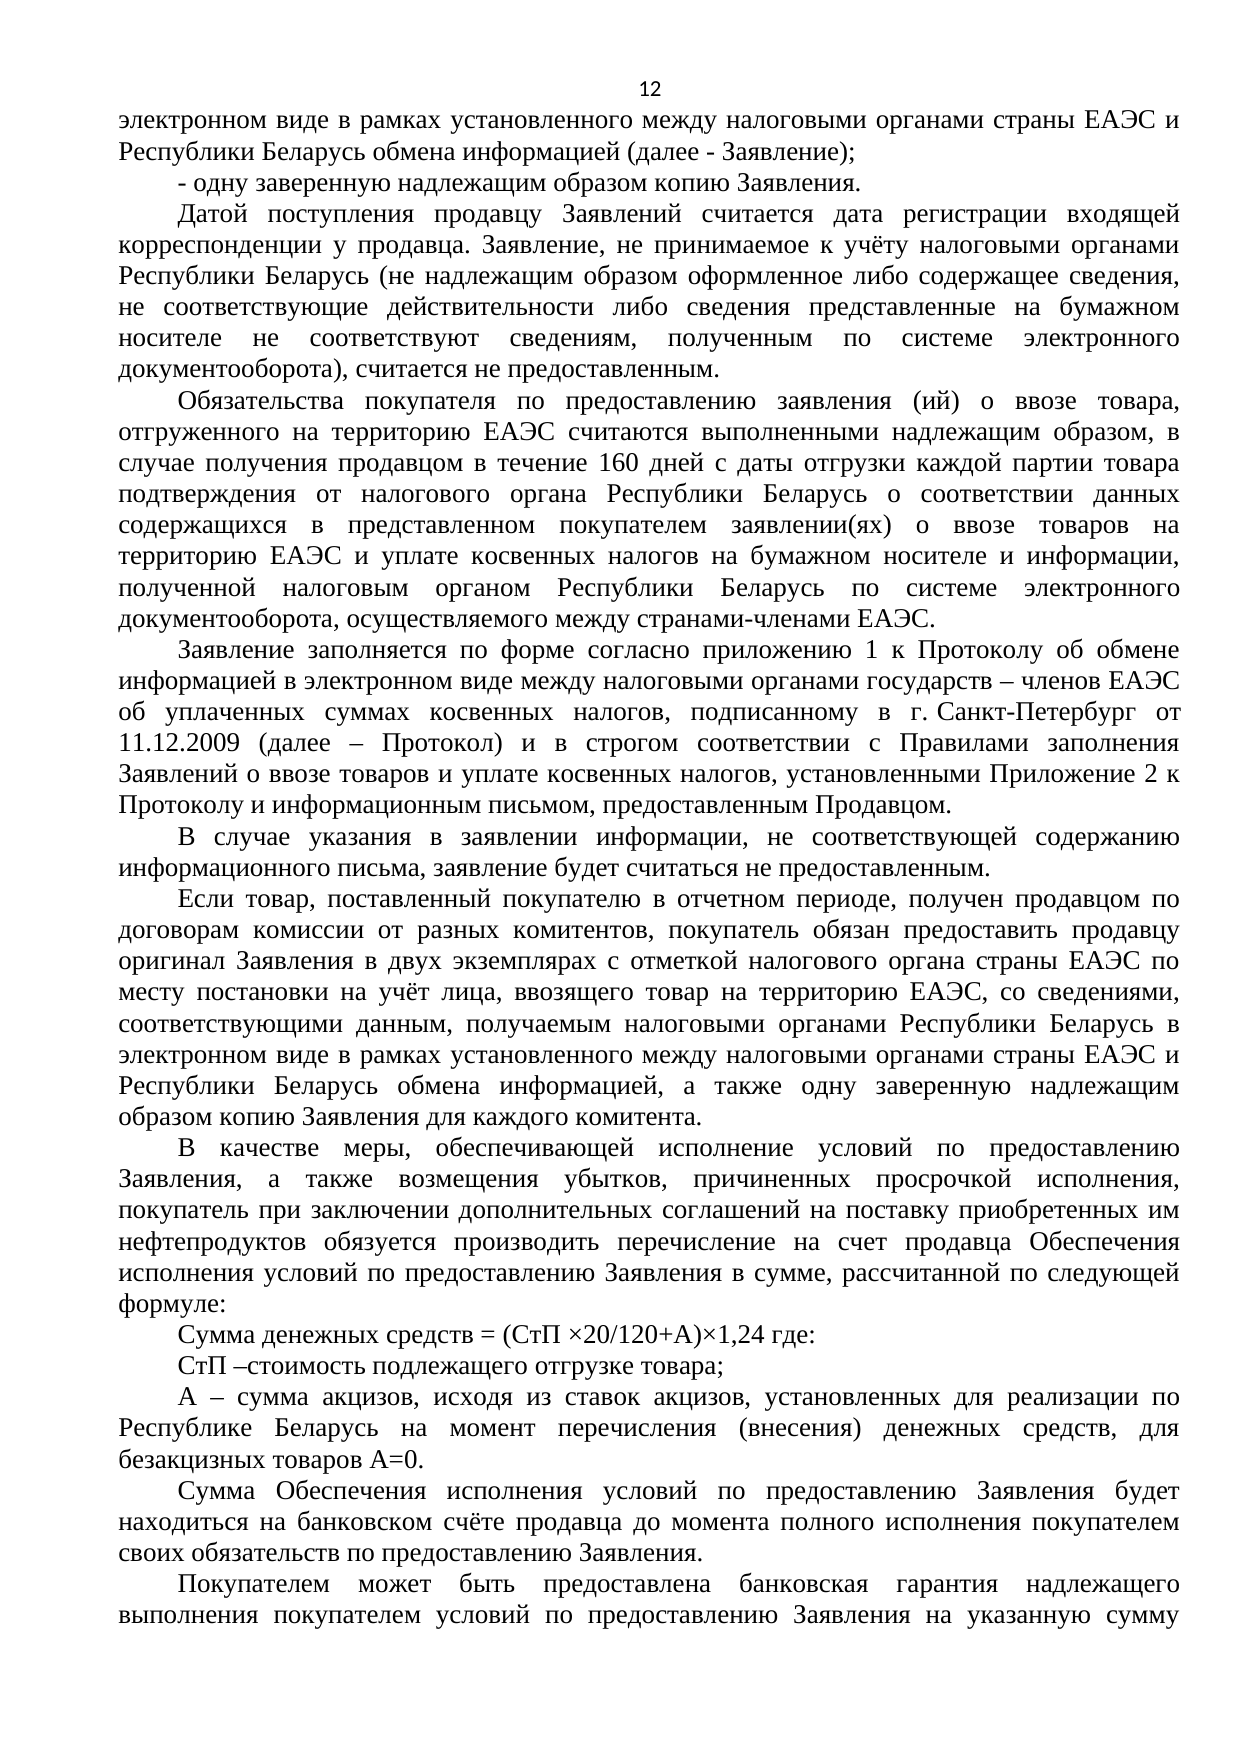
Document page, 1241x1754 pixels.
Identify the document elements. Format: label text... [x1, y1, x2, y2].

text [118, 103, 1181, 166]
text СтП –стоимость подлежащего отгрузке товара; [118, 1349, 1181, 1380]
text Заявление заполняется по форме согласно приложению 1 к Протоколу об обмене информацией в электронном виде между налоговыми органами государств – членов ЕАЭС об уплаченных суммах косвенных налогов, подписанному в г. Санкт-Петербург от 11.12.2009 (далее – Протокол) и в строгом соответствии с Правилами заполнения Заявлений о ввозе товаров и уплате косвенных налогов, установленными Приложение 2 к Протоколу и информационным письмом, предоставленным Продавцом. [118, 633, 1181, 820]
text Сумма денежных средств = (СтП ×20/120+А)×1,24 где: [118, 1318, 1181, 1349]
text Обязательства покупателя по предоставлению заявления (ий) о ввозе товара, отгруженного на территорию ЕАЭС считаются выполненными надлежащим образом, в случае получения продавцом в течение 160 дней с даты отгрузки каждой партии товара подтверждения от налогового органа Республики Беларусь о соответствии данных содержащихся в представленном покупателем заявлении(ях) о ввозе товаров на территорию ЕАЭС и уплате косвенных налогов на бумажном носителе и информации, полученной налоговым органом Республики Беларусь по системе электронного документооборота, осуществляемого между странами-членами ЕАЭС. [118, 384, 1181, 633]
text В случае указания в заявлении информации, не соответствующей содержанию информационного письма, заявление будет считаться не предоставленным. [118, 820, 1181, 882]
text Если товар, поставленный покупателю в отчетном периоде, получен продавцом по договорам комиссии от разных комитентов, покупатель обязан предоставить продавцу оригинал Заявления в двух экземплярах с отметкой налогового органа страны ЕАЭС по месту постановки на учёт лица, ввозящего товар на территорию ЕАЭС, со сведениями, соответствующими данным, получаемым налоговыми органами Республики Беларусь в электронном виде в рамках установленного между налоговыми органами страны ЕАЭС и Республики Беларусь обмена информацией, а также одну заверенную надлежащим образом копию Заявления для каждого комитента. [118, 882, 1181, 1131]
text В качестве меры, обеспечивающей исполнение условий по предоставлению Заявления, а также возмещения убытков, причиненных просрочкой исполнения, покупатель при заключении дополнительных соглашений на поставку приобретенных им нефтепродуктов обязуется производить перечисление на счет продавца Обеспечения исполнения условий по предоставлению Заявления в сумме, рассчитанной по следующей формуле: [118, 1131, 1181, 1318]
text - одну заверенную надлежащим образом копию Заявления. [118, 166, 1181, 197]
text Сумма Обеспечения исполнения условий по предоставлению Заявления будет находиться на банковском счёте продавца до момента полного исполнения покупателем своих обязательств по предоставлению Заявления. [118, 1474, 1181, 1567]
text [118, 1567, 1181, 1629]
text Датой поступления продавцу Заявлений считается дата регистрации входящей корреспонденции у продавца. Заявление, не принимаемое к учёту налоговыми органами Республики Беларусь (не надлежащим образом оформленное либо содержащее сведения, не соответствующие действительности либо сведения представленные на бумажном носителе не соответствуют сведениям, полученным по системе электронного документооборота), считается не предоставленным. [118, 197, 1181, 384]
text А – сумма акцизов, исходя из ставок акцизов, установленных для реализации по Республике Беларусь на момент перечисления (внесения) денежных средств, для безакцизных товаров А=0. [118, 1380, 1181, 1474]
